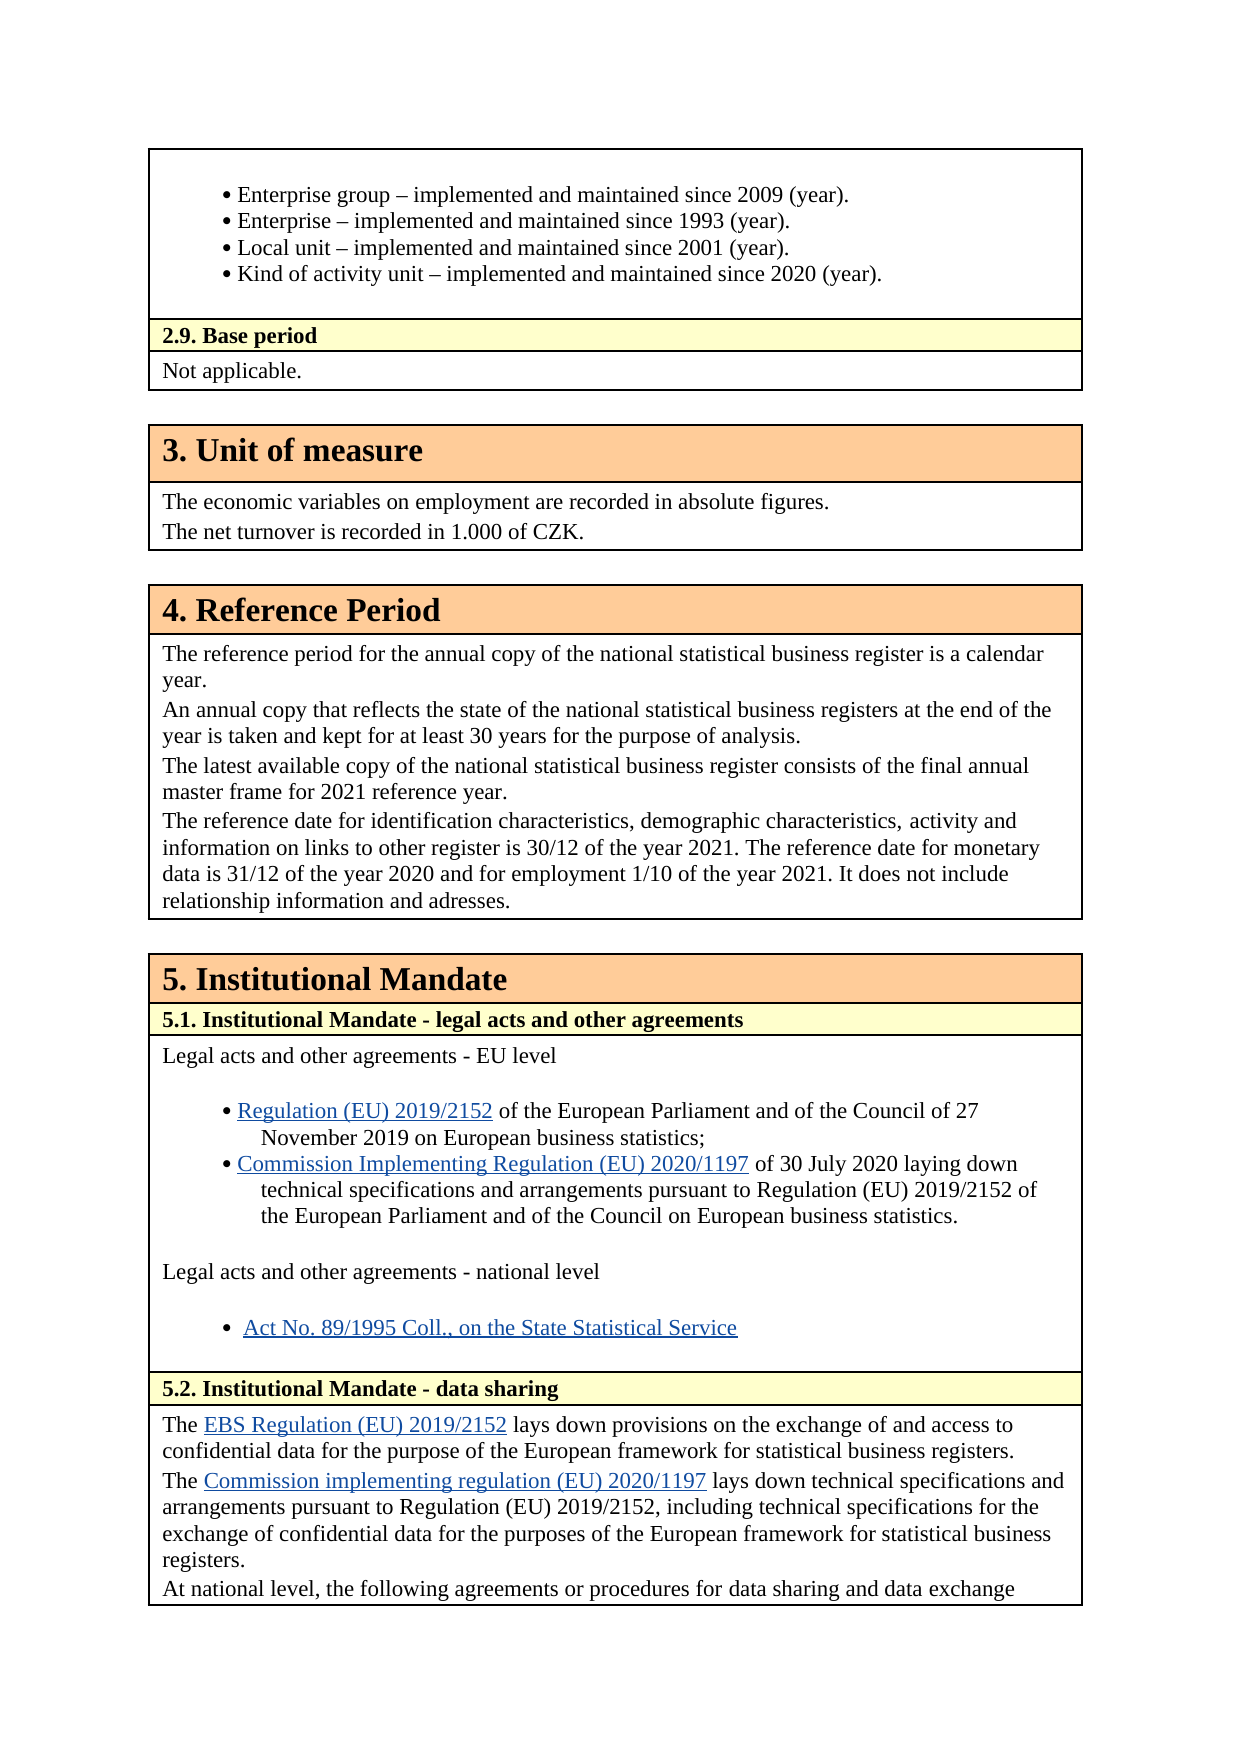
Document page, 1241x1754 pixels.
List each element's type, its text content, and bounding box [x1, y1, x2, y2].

table_cell 5.1. Institutional Mandate - legal acts and other agreements [150, 1004, 1081, 1034]
table_cell The reference period for the annual copy of the national statistical business register is a calendar year. An annual copy that reflects the state of the national statistical business registers at the end of the year is taken and kept for at least 30 years for the purpose of analysis. The latest available copy of the national statistical business register consists of the final annual master frame for 2021 reference year. The reference date for identification characteristics, demographic characteristics, activity and information on links to other register is 30/12 of the year 2021. The reference date for monetary data is 31/12 of the year 2020 and for employment 1/10 of the year 2021. It does not include relationship information and adresses. [150, 635, 1081, 918]
table_cell The economic variables on employment are recorded in absolute figures. The net turnover is recorded in 1.000 of CZK. [150, 483, 1081, 549]
table_cell 2.9. Base period [150, 320, 1081, 350]
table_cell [150, 1406, 1081, 1604]
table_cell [150, 150, 1081, 318]
table_header [150, 426, 1081, 481]
table_cell 5.2. Institutional Mandate - data sharing [150, 1373, 1081, 1404]
table_cell Legal acts and other agreements - EU level Regulation (EU) 2019/2152 of the European Parliament and of the Council of 27 November 2019 on European business statistics; Commission Implementing Regulation (EU) 2020/1197 of 30 July 2020 laying down technical specifications and arrangements pursuant to Regulation (EU) 2019/2152 of the European Parliament and of the Council on European business statistics. Legal acts and other agreements - national level Act No. 89/1995 Coll., on the State Statistical Service [150, 1036, 1081, 1371]
table_cell Not applicable. [150, 352, 1081, 389]
table_header [150, 586, 1081, 633]
table_header [150, 955, 1081, 1002]
